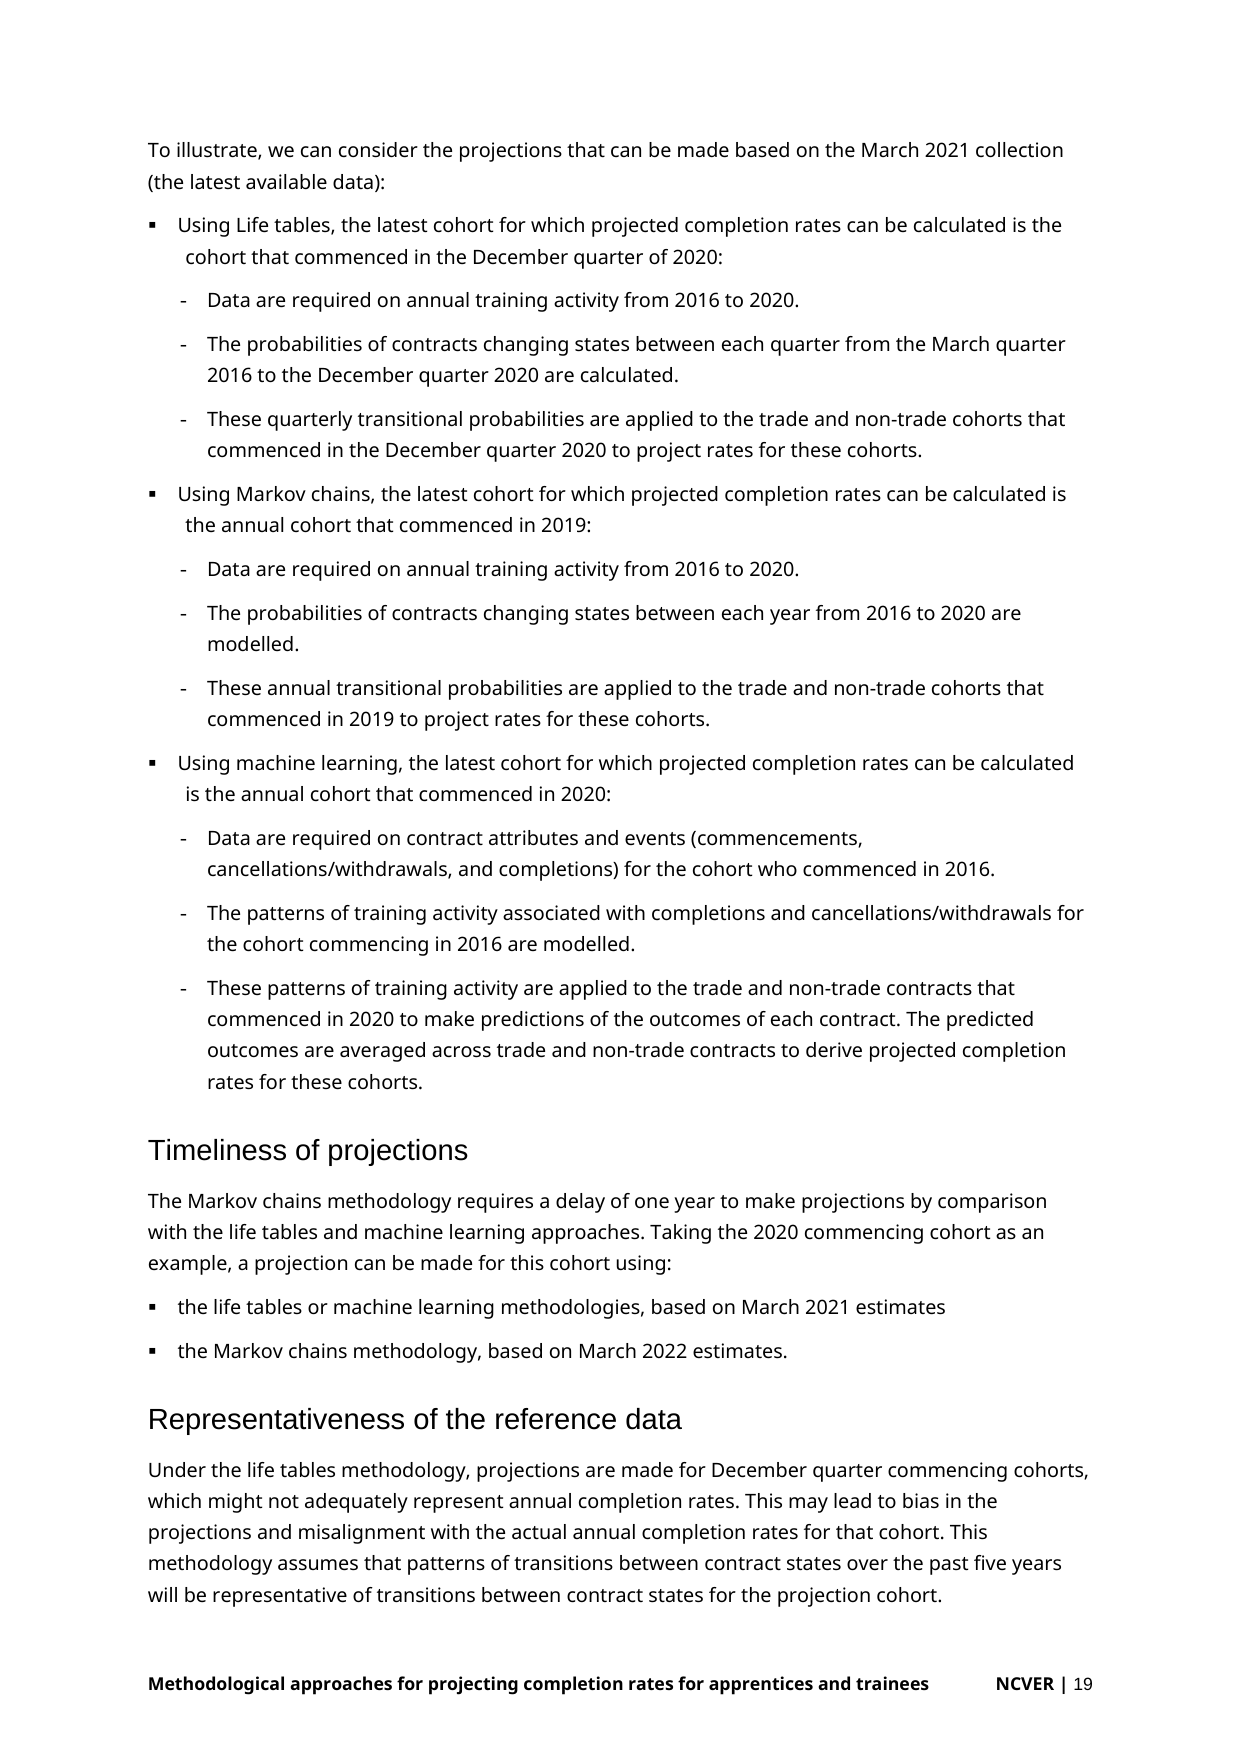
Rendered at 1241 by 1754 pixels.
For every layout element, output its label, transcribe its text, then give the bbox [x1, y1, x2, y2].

subtitle Timeliness of projections [148, 1133, 1093, 1166]
text The patterns of training activity associated with completions and cancellations/withdrawals for the cohort commencing in 2016 are modelled. [177, 895, 1092, 958]
text The Markov chains methodology requires a delay of one year to make projections by comparison with the life tables and machine learning approaches. Taking the 2020 commencing cohort as an example, a projection can be made for this cohort using: [148, 1183, 1092, 1277]
text Using machine learning, the latest cohort for which projected completion rates can be calculated is the annual cohort that commenced in 2020: [148, 745, 1092, 808]
text The probabilities of contracts changing states between each quarter from the March quarter 2016 to the December quarter 2020 are calculated. [177, 327, 1092, 389]
text Data are required on annual training activity from 2016 to 2020. [177, 283, 1092, 314]
text Using Markov chains, the latest cohort for which projected completion rates can be calculated is the annual cohort that commenced in 2019: [148, 477, 1092, 539]
text These quarterly transitional probabilities are applied to the trade and non-trade cohorts that commenced in the December quarter 2020 to project rates for these cohorts. [177, 402, 1092, 464]
text These patterns of training activity are applied to the trade and non-trade contracts that commenced in 2020 to make predictions of the outcomes of each contract. The predicted outcomes are averaged across trade and non-trade contracts to derive projected completion rates for these cohorts. [177, 970, 1092, 1095]
text the life tables or machine learning methodologies, based on March 2021 estimates [148, 1289, 1092, 1321]
text To illustrate, we can consider the projections that can be made based on the March 2021 collection (the latest available data): [148, 133, 1092, 195]
text The probabilities of contracts changing states between each year from 2016 to 2020 are modelled. [177, 595, 1092, 658]
text the Markov chains methodology, based on March 2022 estimates. [148, 1333, 1092, 1364]
subtitle Representativeness of the reference data [148, 1402, 1093, 1435]
text Under the life tables methodology, projections are made for December quarter commencing cohorts, which might not adequately represent annual completion rates. This may lead to bias in the projections and misalignment with the actual annual completion rates for that cohort. This methodology assumes that patterns of transitions between contract states over the past five years will be representative of transitions between contract states for the projection cohort. [148, 1452, 1092, 1608]
text These annual transitional probabilities are applied to the trade and non-trade cohorts that commenced in 2019 to project rates for these cohorts. [177, 670, 1092, 733]
text Using Life tables, the latest cohort for which projected completion rates can be calculated is the cohort that commenced in the December quarter of 2020: [148, 208, 1092, 270]
text Data are required on annual training activity from 2016 to 2020. [177, 552, 1092, 583]
text Data are required on contract attributes and events (commencements, cancellations/withdrawals, and completions) for the cohort who commenced in 2016. [177, 820, 1092, 883]
